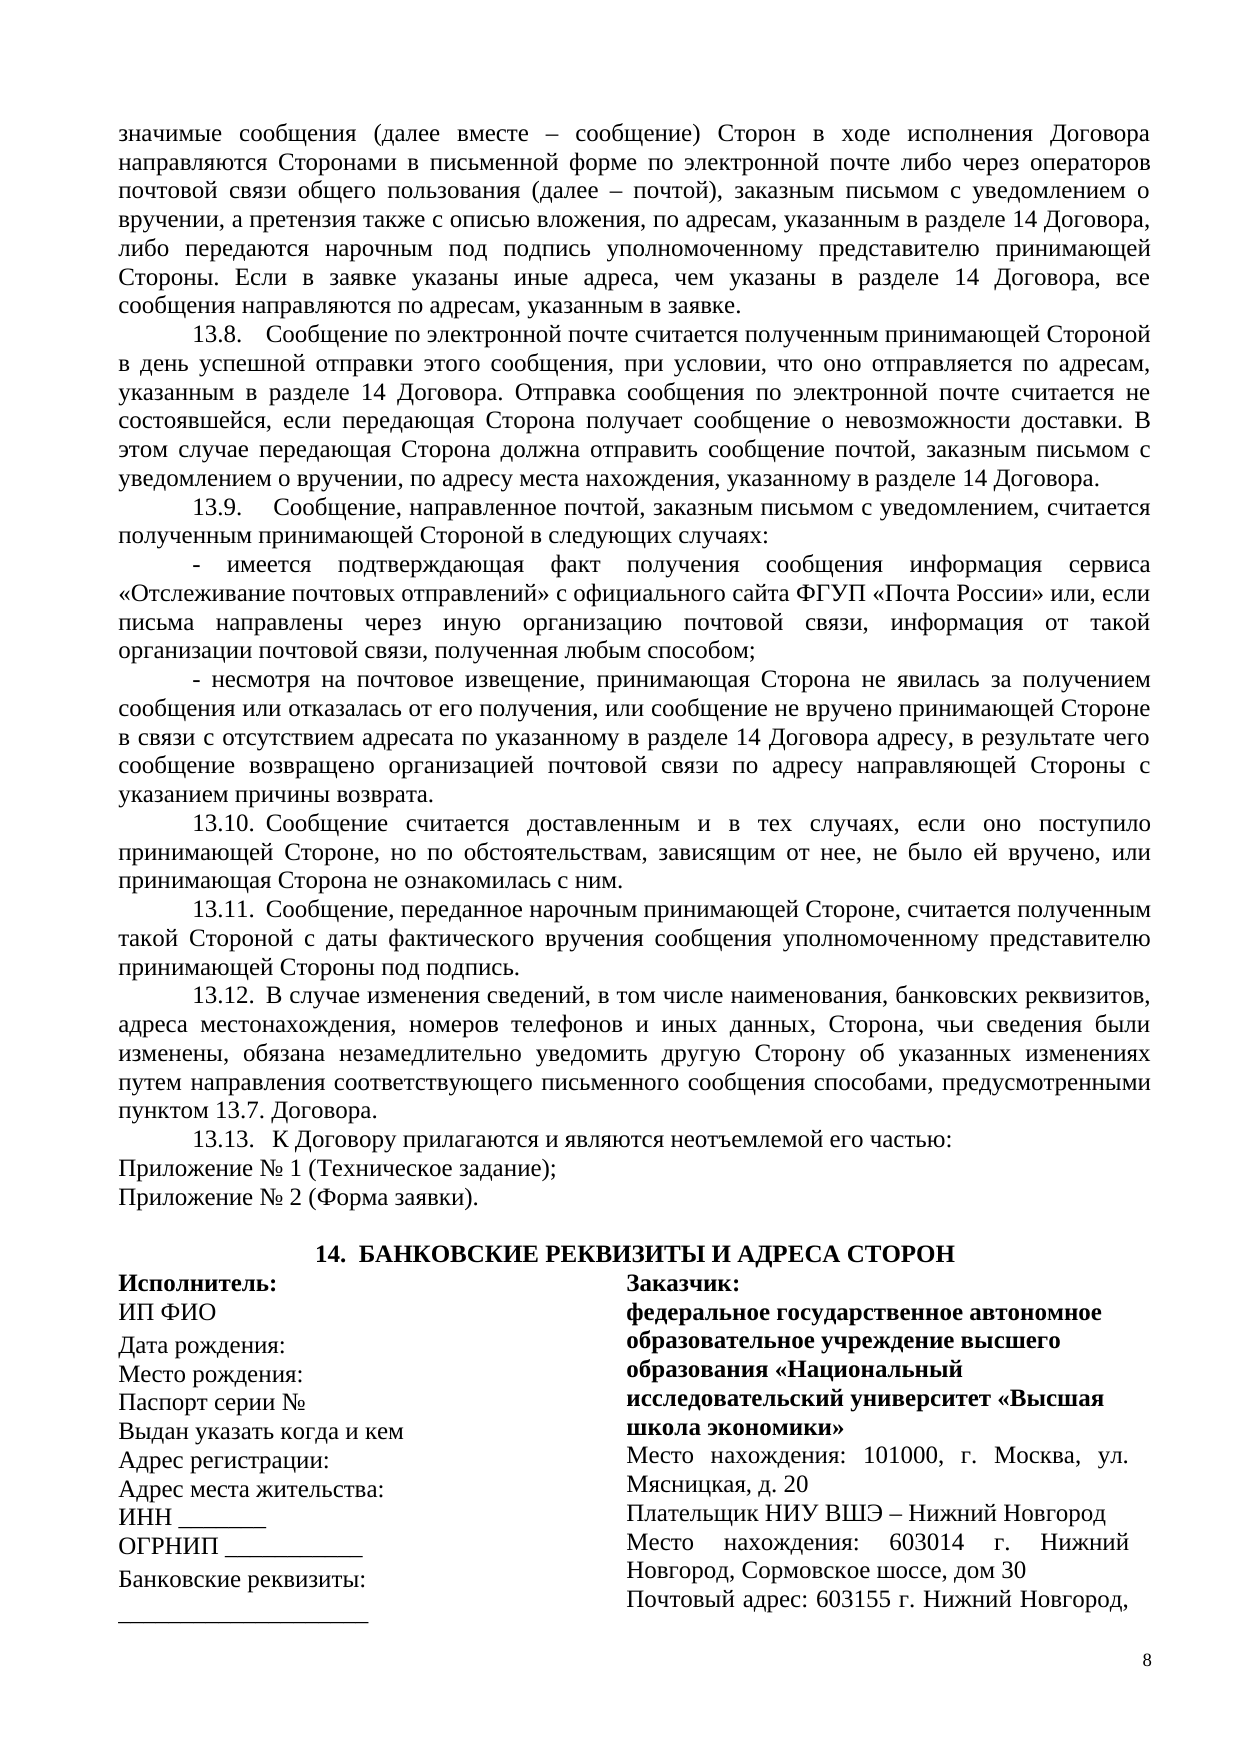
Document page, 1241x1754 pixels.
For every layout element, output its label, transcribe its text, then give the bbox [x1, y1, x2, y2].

list - имеется подтверждающая факт получения сообщения информация сервиса «Отслеживание почтовых отправлений» с официального сайта ФГУП «Почта России» или, если письма направлены через иную организацию почтовой связи, информация от такой организации почтовой связи, полученная любым способом; [118, 549, 1152, 664]
list - несмотря на почтовое извещение, принимающая Сторона не явилась за получением сообщения или отказалась от его получения, или сообщение не вручено принимающей Стороне в связи с отсутствием адресата по указанному в разделе 14 Договора адресу, в результате чего сообщение возвращено организацией почтовой связи по адресу направляющей Стороны с указанием причины возврата. [118, 664, 1152, 808]
list Банковские реквизиты и адреса Сторон [118, 1239, 1152, 1268]
text Приложение № 1 (Техническое задание); [118, 1153, 1152, 1182]
text Приложение № 2 (Форма заявки). [118, 1182, 1152, 1211]
list К Договору прилагаются и являются неотъемлемой его частью: [118, 1124, 1152, 1153]
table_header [615, 1268, 1140, 1630]
list Сообщение, направленное почтой, заказным письмом с уведомлением, считается полученным принимающей Стороной в следующих случаях: [118, 492, 1152, 549]
list Сообщение по электронной почте считается полученным принимающей Стороной в день успешной отправки этого сообщения, при условии, что оно отправляется по адресам, указанным в разделе 14 Договора. Отправка сообщения по электронной почте считается не состоявшейся, если передающая Сторона получает сообщение о невозможности доставки. В этом случае передающая Сторона должна отправить сообщение почтой, заказным письмом с уведомлением о вручении, по адресу места нахождения, указанному в разделе 14 Договора. [118, 319, 1152, 492]
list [118, 118, 1152, 319]
list Сообщение считается доставленным и в тех случаях, если оно поступило принимающей Стороне, но по обстоятельствам, зависящим от нее, не было ей вручено, или принимающая Сторона не ознакомилась с ним. [118, 808, 1152, 894]
list Сообщение, переданное нарочным принимающей Стороне, считается полученным такой Стороной с даты фактического вручения сообщения уполномоченному представителю принимающей Стороны под подпись. [118, 894, 1152, 981]
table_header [107, 1268, 615, 1630]
list В случае изменения сведений, в том числе наименования, банковских реквизитов, адреса местонахождения, номеров телефонов и иных данных, Сторона, чьи сведения были изменены, обязана незамедлительно уведомить другую Сторону об указанных изменениях путем направления соответствующего письменного сообщения способами, предусмотренными пунктом 13.7. Договора. [118, 981, 1152, 1124]
